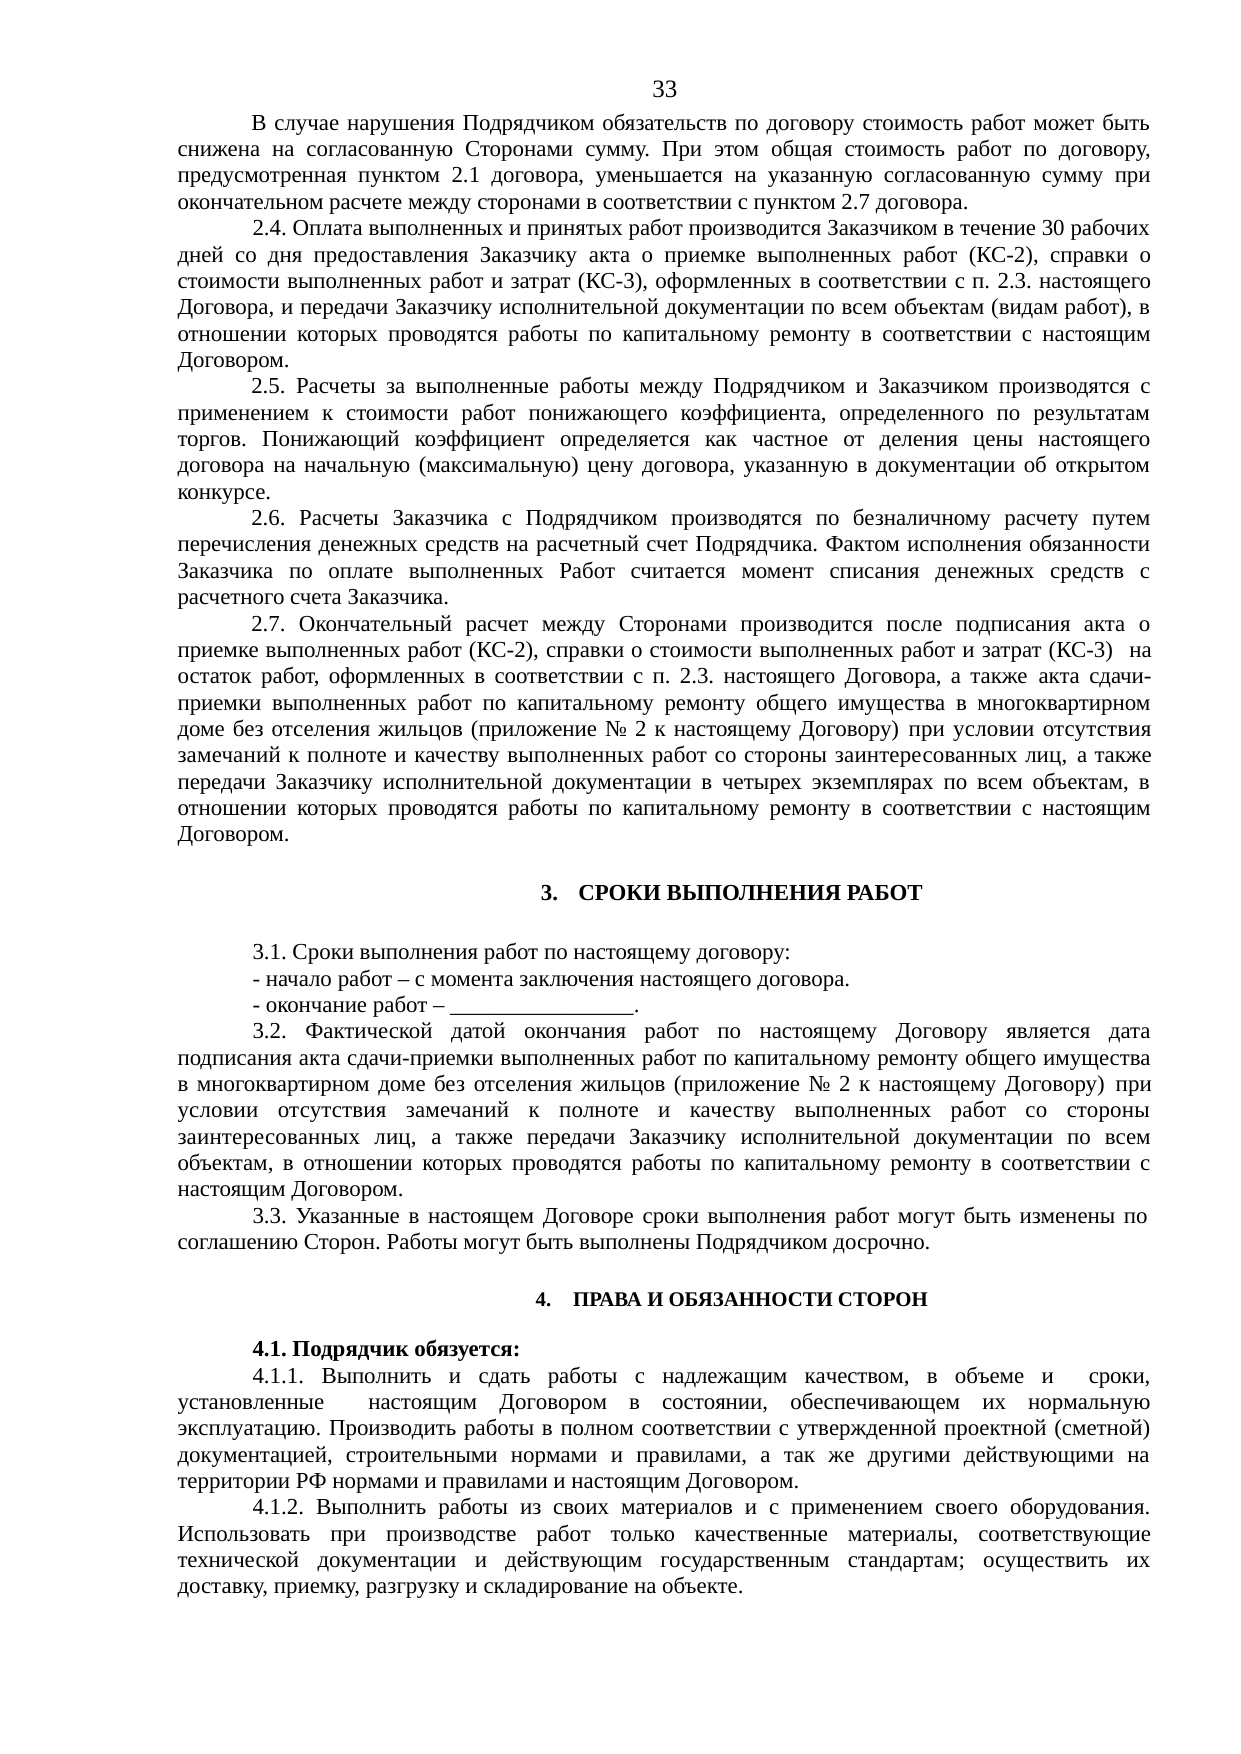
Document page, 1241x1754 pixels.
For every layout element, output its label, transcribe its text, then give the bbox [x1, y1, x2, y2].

list СРОКИ ВЫПОЛНЕНИЯ РАБОТ [312, 879, 1152, 906]
text 2.4. Оплата выполненных и принятых работ производится Заказчиком в течение 30 рабочих дней со дня предоставления Заказчику акта о приемке выполненных работ (КС-2), справки о стоимости выполненных работ и затрат (КС-3), оформленных в соответствии с п. 2.3. настоящего Договора, и передачи Заказчику исполнительной документации по всем объектам (видам работ), в отношении которых проводятся работы по капитальному ремонту в соответствии с настоящим Договором. [177, 214, 1152, 372]
text 4.1. Подрядчик обязуется: [177, 1335, 1152, 1362]
list ПРАВА И ОБЯЗАННОСТИ СТОРОН [312, 1287, 1152, 1311]
text - окончание работ – ________________. [177, 991, 1152, 1017]
text 4.1.1. Выполнить и сдать работы с надлежащим качеством, в объеме и сроки, установленные настоящим Договором в состоянии, обеспечивающем их нормальную эксплуатацию. Производить работы в полном соответствии с утвержденной проектной (сметной) документацией, строительными нормами и правилами, а так же другими действующими на территории РФ нормами и правилами и настоящим Договором. [177, 1362, 1152, 1493]
text 2.5. Расчеты за выполненные работы между Подрядчиком и Заказчиком производятся с применением к стоимости работ понижающего коэффициента, определенного по результатам торгов. Понижающий коэффициент определяется как частное от деления цены настоящего договора на начальную (максимальную) цену договора, указанную в документации об открытом конкурсе. [177, 372, 1152, 504]
text 4.1.2. Выполнить работы из своих материалов и с применением своего оборудования. Использовать при производстве работ только качественные материалы, соответствующие технической документации и действующим государственным стандартам; осуществить их доставку, приемку, разгрузку и складирование на объекте. [177, 1493, 1152, 1599]
text 2.6. Расчеты Заказчика с Подрядчиком производятся по безналичному расчету путем перечисления денежных средств на расчетный счет Подрядчика. Фактом исполнения обязанности Заказчика по оплате выполненных Работ считается момент списания денежных средств с расчетного счета Заказчика. [177, 504, 1152, 609]
text 3.2. Фактической датой окончания работ по настоящему Договору является дата подписания акта сдачи-приемки выполненных работ по капитальному ремонту общего имущества в многоквартирном доме без отселения жильцов (приложение № 2 к настоящему Договору) при условии отсутствия замечаний к полноте и качеству выполненных работ со стороны заинтересованных лиц, а также передачи Заказчику исполнительной документации по всем объектам, в отношении которых проводятся работы по капитальному ремонту в соответствии с настоящим Договором. [177, 1017, 1152, 1202]
text В случае нарушения Подрядчиком обязательств по договору стоимость работ может быть снижена на согласованную Сторонами сумму. При этом общая стоимость работ по договору, предусмотренная пунктом 2.1 договора, уменьшается на указанную согласованную сумму при окончательном расчете между сторонами в соответствии с пунктом 2.7 договора. [177, 109, 1152, 214]
text - начало работ – с момента заключения настоящего договора. [177, 965, 1152, 991]
text 3.3. Указанные в настоящем Договоре сроки выполнения работ могут быть изменены по соглашению Сторон. Работы могут быть выполнены Подрядчиком досрочно. [177, 1202, 1149, 1254]
text 2.7. Окончательный расчет между Сторонами производится после подписания акта о приемке выполненных работ (КС-2), справки о стоимости выполненных работ и затрат (КС-3) на остаток работ, оформленных в соответствии с п. 2.3. настоящего Договора, а также акта сдачи-приемки выполненных работ по капитальному ремонту общего имущества в многоквартирном доме без отселения жильцов (приложение № 2 к настоящему Договору) при условии отсутствия замечаний к полноте и качеству выполненных работ со стороны заинтересованных лиц, а также передачи Заказчику исполнительной документации в четырех экземплярах по всем объектам, в отношении которых проводятся работы по капитальному ремонту в соответствии с настоящим Договором. [177, 609, 1152, 847]
text 3.1. Сроки выполнения работ по настоящему договору: [177, 938, 1152, 965]
